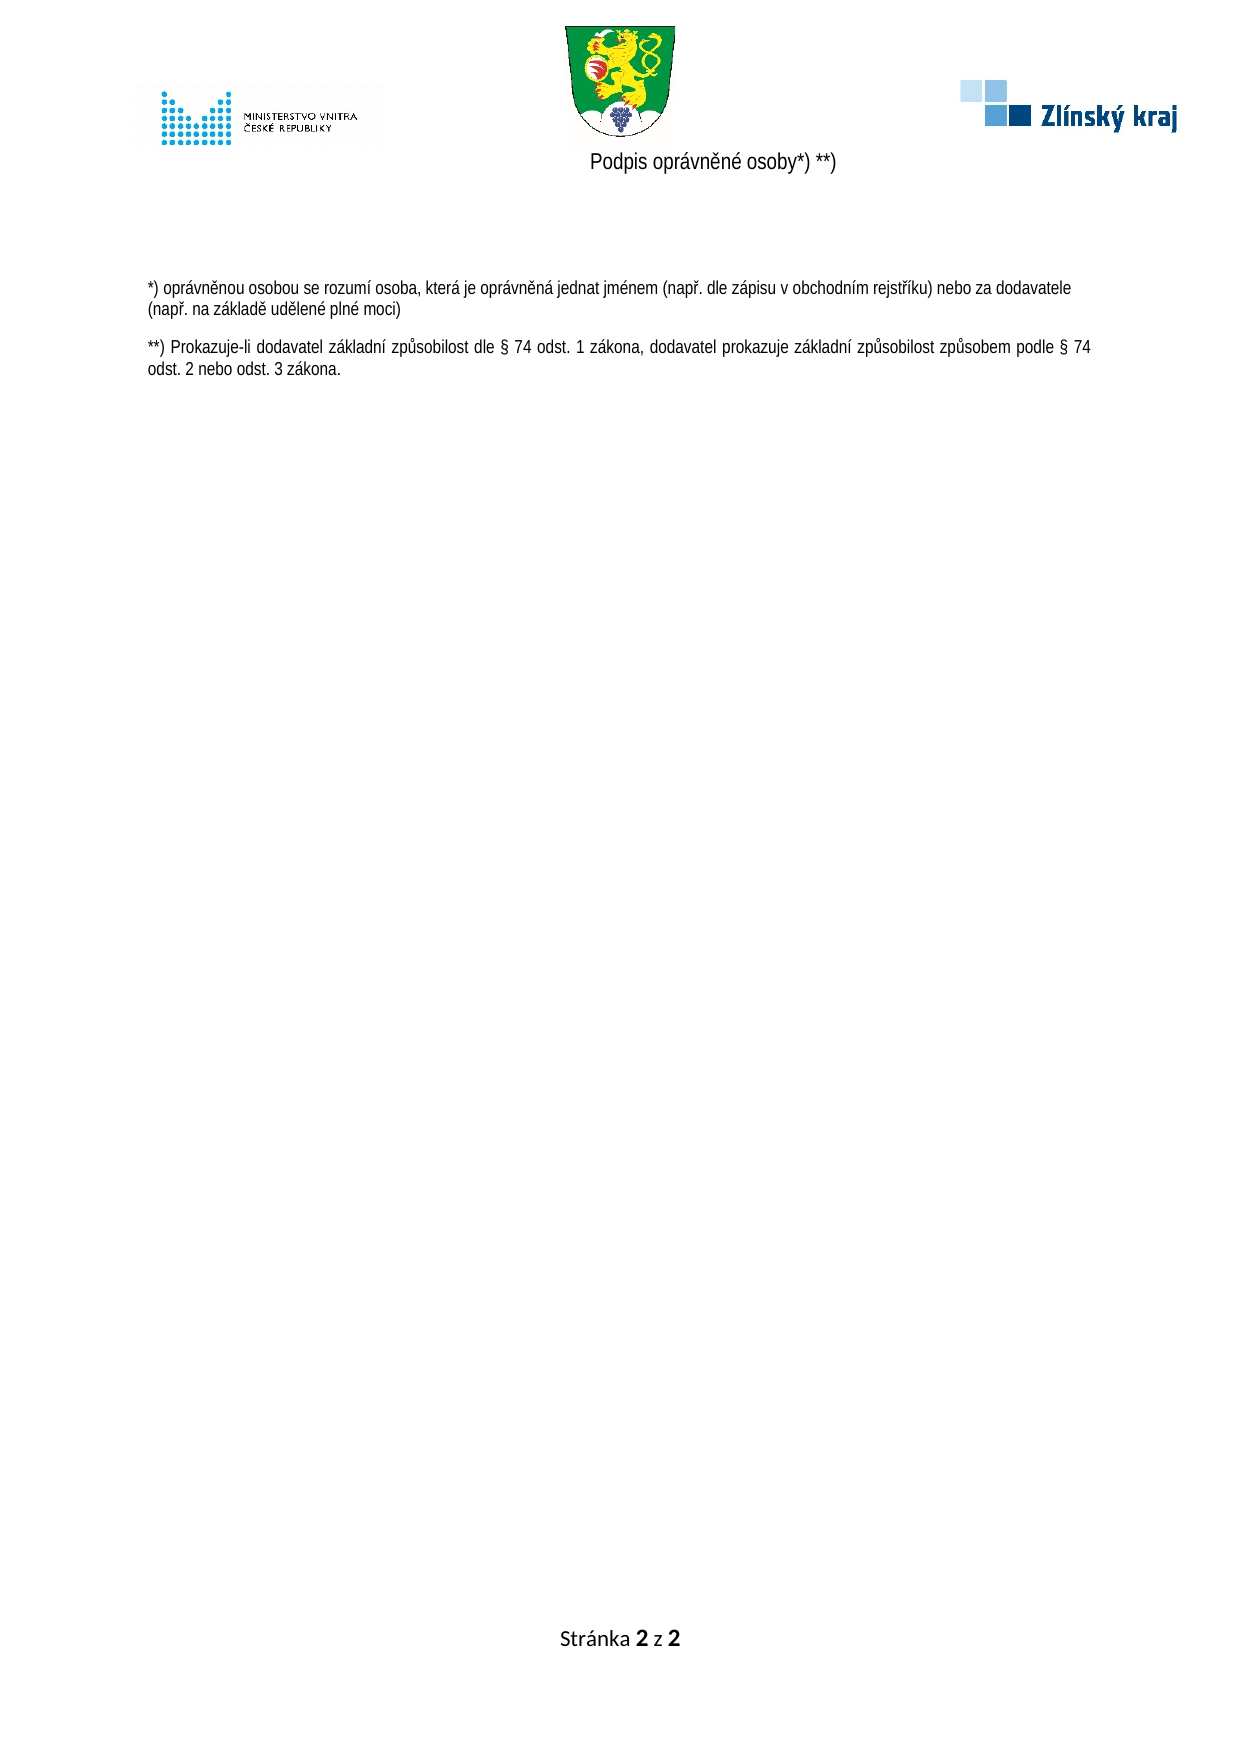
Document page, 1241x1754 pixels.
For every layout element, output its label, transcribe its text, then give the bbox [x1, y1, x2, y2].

picture [565, 26, 676, 148]
text **) Prokazuje-li dodavatel základní způsobilost dle § 74 odst. 1 zákona, dodavatel prokazuje základní způsobilost způsobem podle § 74 odst. 2 nebo odst. 3 zákona. [148, 336, 1093, 379]
picture [943, 64, 1194, 148]
text *) oprávněnou osobou se rozumí osoba, která je oprávněná jednat jménem (např. dle zápisu v obchodním rejstříku) nebo za dodavatele (např. na základě udělené plné moci) [148, 277, 1093, 320]
text Podpis oprávněné osoby*) **) [516, 148, 1093, 174]
picture [132, 85, 386, 148]
